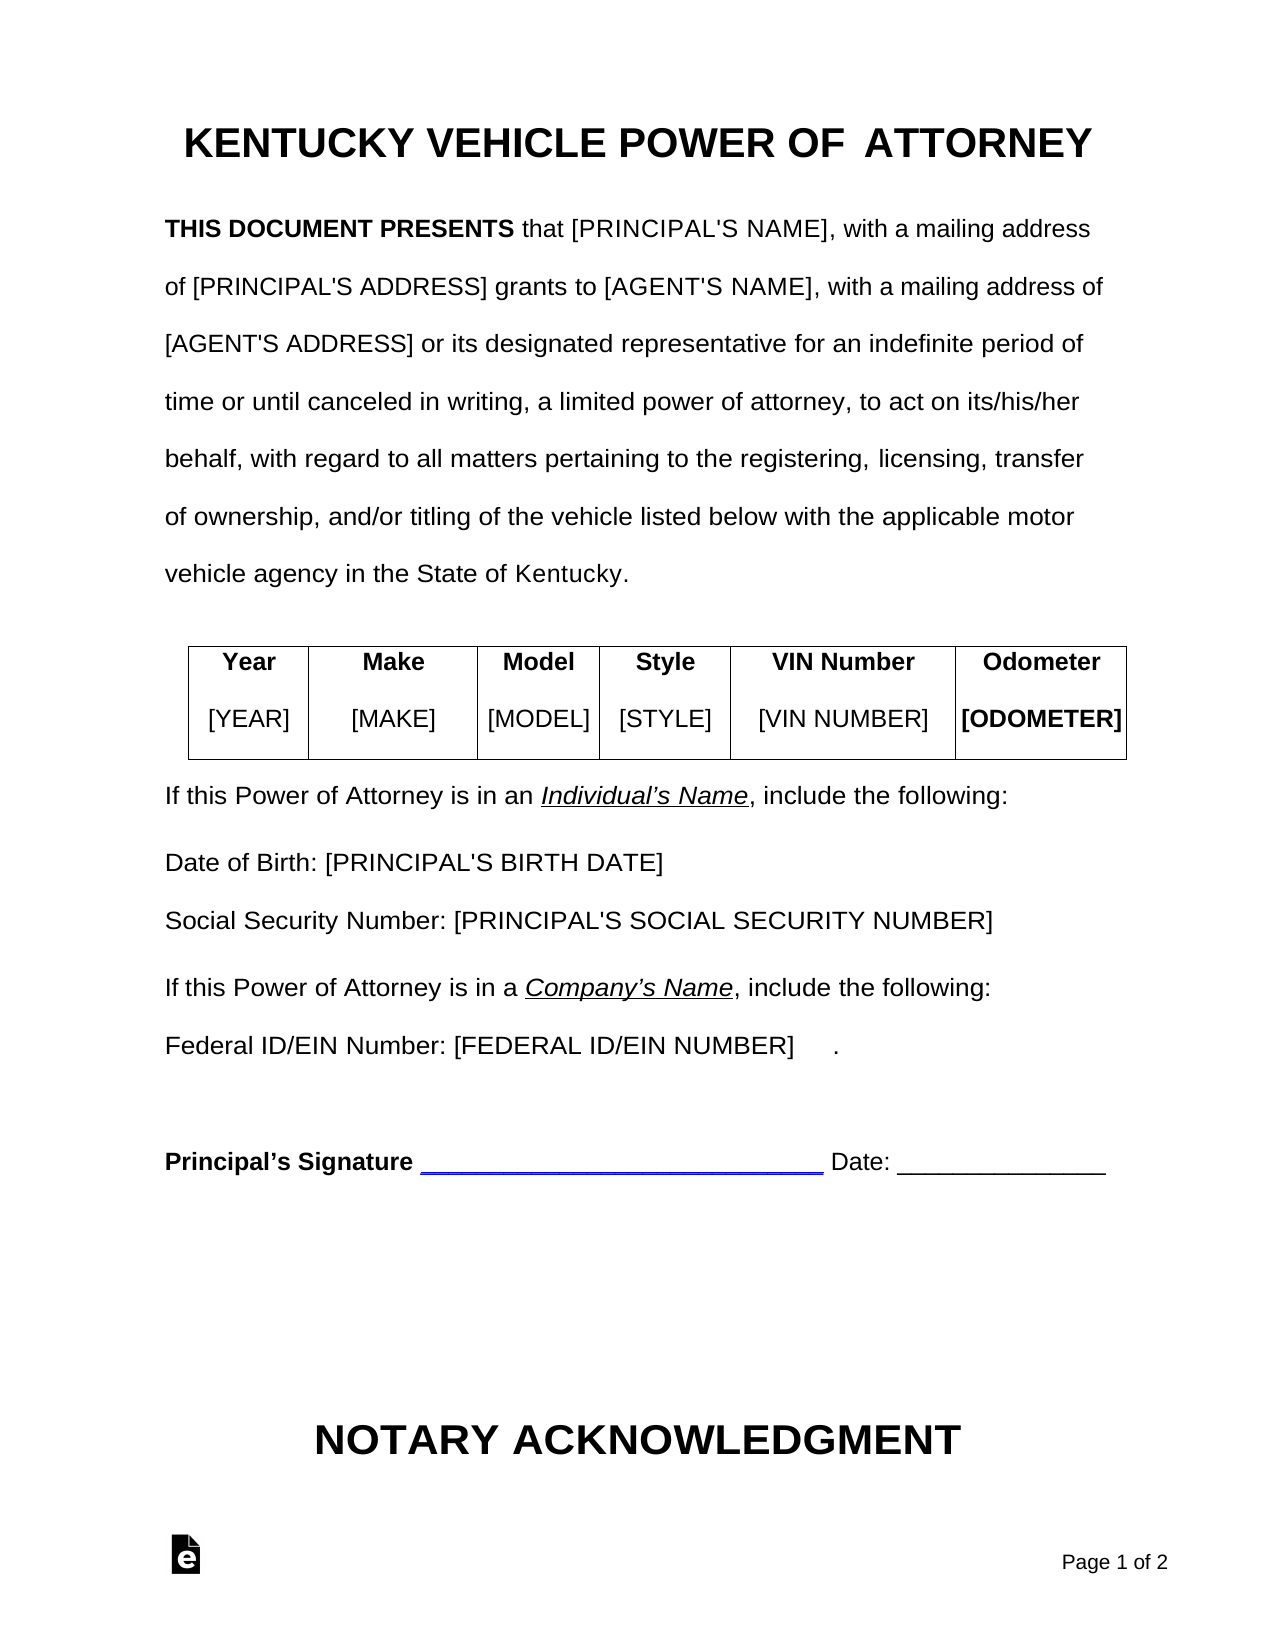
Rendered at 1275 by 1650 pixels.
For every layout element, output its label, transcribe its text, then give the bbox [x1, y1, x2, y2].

text THIS DOCUMENT PRESENTS that [PRINCIPAL'S NAME], with a mailing address of [PRINCIPAL'S ADDRESS] grants to [AGENT'S NAME], with a mailing address of [AGENT'S ADDRESS] or its designated representative for an indefinite period of time or until canceled in writing, a limited power of attorney, to act on its/his/her behalf, with regard to all matters pertaining to the registering, licensing, transfer of ownership, and/or titling of the vehicle listed below with the applicable motor vehicle agency in the State of Kentucky. [164, 214, 1111, 588]
text NOTARY ACKNOWLEDGMENT [164, 1415, 1111, 1463]
table_header Year [YEAR] [189, 647, 308, 759]
table_header Make [MAKE] [309, 647, 477, 759]
table_header Style [STYLE] [600, 647, 730, 759]
picture [164, 1533, 207, 1575]
text If this Power of Attorney is in a Company’s Name, include the following: Federal ID/EIN Number: [FEDERAL ID/EIN NUMBER] . [164, 973, 1111, 1059]
table_header Odometer [ODOMETER] [956, 647, 1126, 759]
text Principal’s Signature _____________________________ Date: _______________ [164, 1147, 1111, 1175]
text If this Power of Attorney is in an Individual’s Name, include the following: [164, 685, 1111, 809]
table_header Model [MODEL] [478, 647, 599, 759]
subtitle KENTUCKY VEHICLE POWER OF ATTORNEY [164, 118, 1111, 166]
table_header VIN Number [VIN NUMBER] [731, 647, 955, 759]
text Date of Birth: [PRINCIPAL'S BIRTH DATE] Social Security Number: [PRINCIPAL'S SOCIAL SECURITY NUMBER] [164, 848, 1111, 934]
